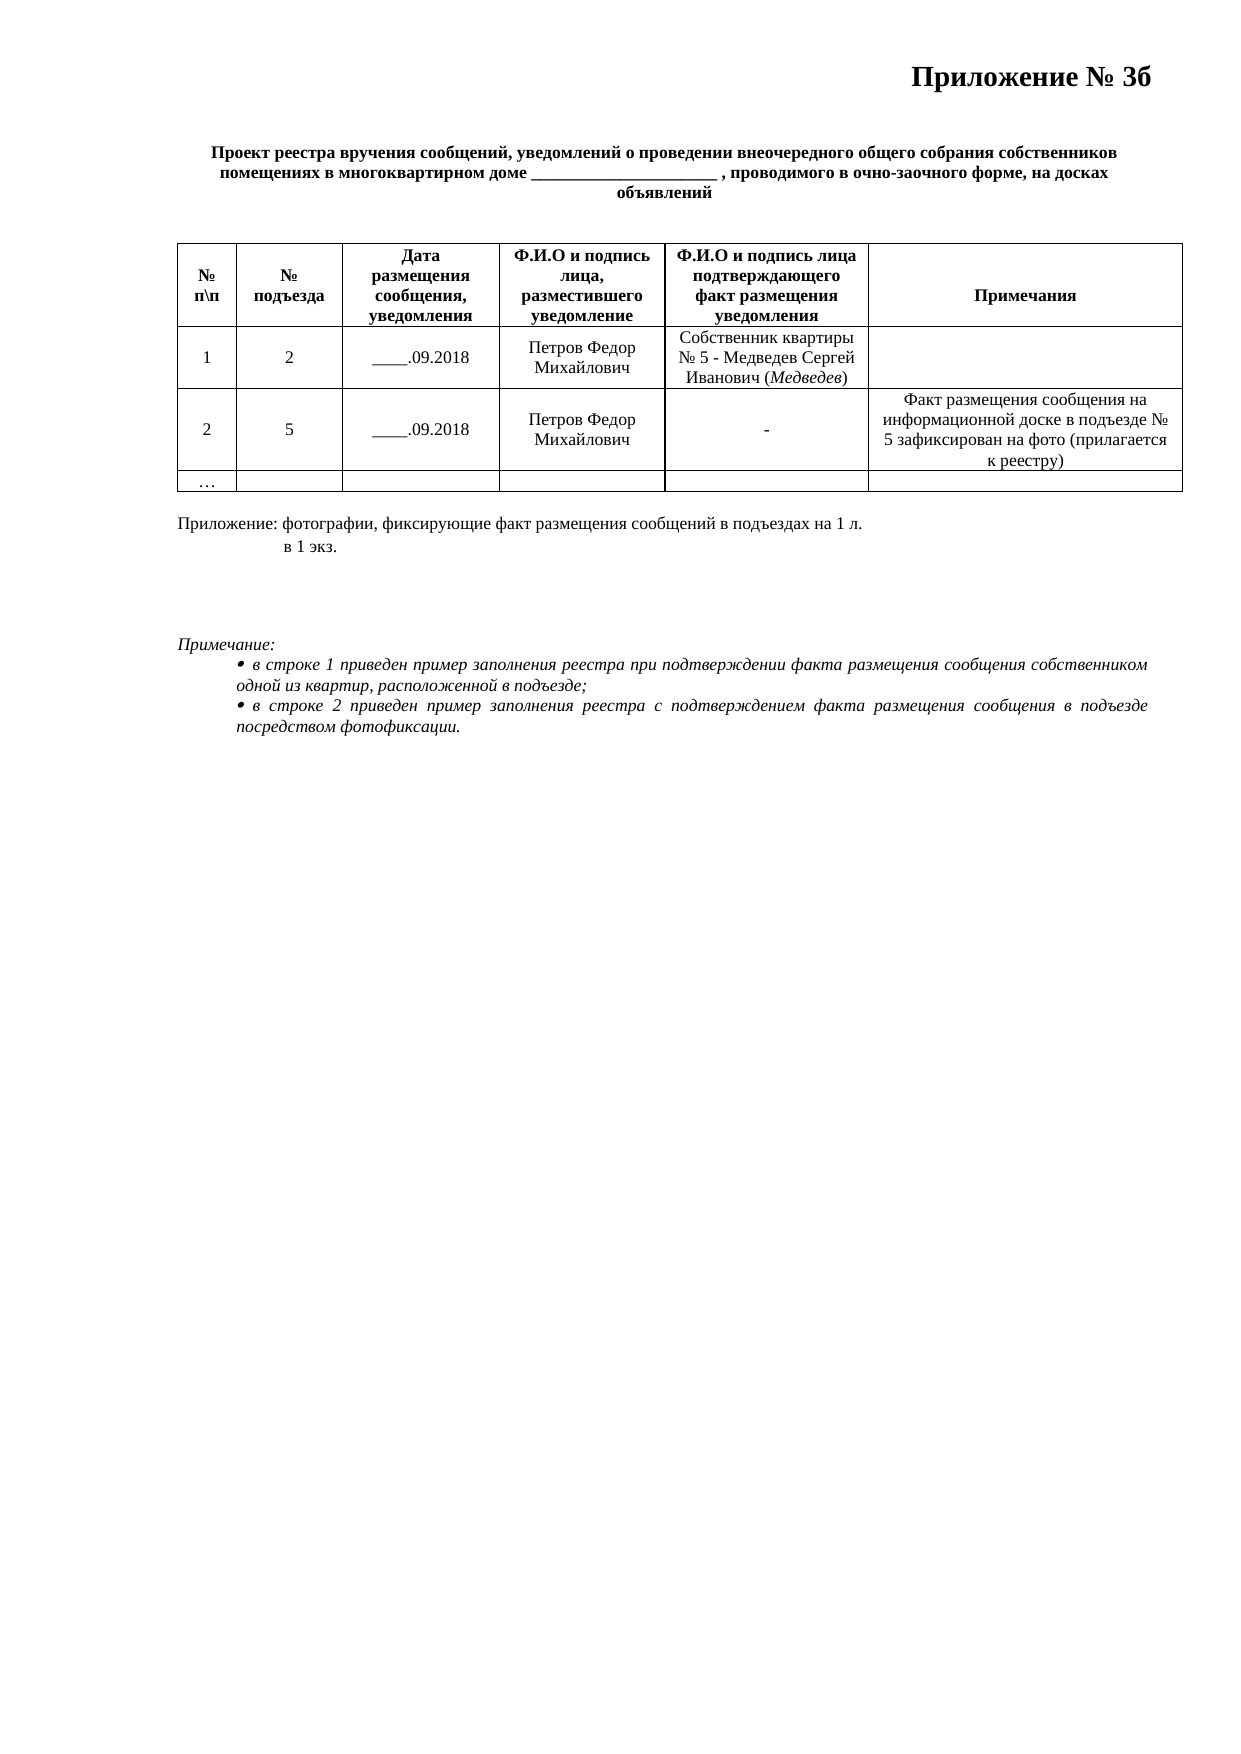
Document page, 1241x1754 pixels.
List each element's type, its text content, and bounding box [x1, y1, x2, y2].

table_header Примечания [869, 244, 1182, 326]
table_cell 1 [178, 327, 236, 388]
table_header Ф.И.О и подпись лица, разместившего уведомление [500, 244, 664, 326]
table_header Дата размещения сообщения, уведомления [343, 244, 499, 326]
table_cell - [666, 389, 868, 470]
table_header Ф.И.О и подпись лица подтверждающего факт размещения уведомления [666, 244, 868, 326]
table_cell 5 [237, 389, 342, 470]
table_cell [343, 471, 499, 491]
text Проект реестра вручения сообщений, уведомлений о проведении внеочередного общего собрания собственников помещениях в многоквартирном доме _____________________ , проводимого в очно-заочного форме, на досках объявлений [177, 142, 1152, 203]
table_cell ____.09.2018 [343, 327, 499, 388]
table_header № п\п [178, 244, 236, 326]
text Приложение: фотографии, фиксирующие факт размещения сообщений в подъездах на 1 л. в 1 экз. [177, 513, 1152, 556]
table_cell [500, 471, 664, 491]
table_cell [869, 327, 1182, 388]
table_header № подъезда [237, 244, 342, 326]
table_cell ____.09.2018 [343, 389, 499, 470]
table_cell 2 [178, 389, 236, 470]
table_cell … [178, 471, 236, 491]
list в строке 1 приведен пример заполнения реестра при подтверждении факта размещения сообщения собственником одной из квартир, расположенной в подъезде; [236, 654, 1152, 695]
table_cell [237, 471, 342, 491]
text Приложение № 3б [177, 59, 1152, 93]
text Примечание: [177, 634, 1152, 654]
table_cell 2 [237, 327, 342, 388]
table_cell Петров Федор Михайлович [500, 389, 664, 470]
table_cell Петров Федор Михайлович [500, 327, 664, 388]
table_cell Собственник квартиры № 5 - Медведев Сергей Иванович (Медведев) [666, 327, 868, 388]
list в строке 2 приведен пример заполнения реестра с подтверждением факта размещения сообщения в подъезде посредством фотофиксации. [236, 695, 1152, 736]
table_cell Факт размещения сообщения на информационной доске в подъезде № 5 зафиксирован на фото (прилагается к реестру) [869, 389, 1182, 470]
table_cell [666, 471, 868, 491]
table_cell [869, 471, 1182, 491]
